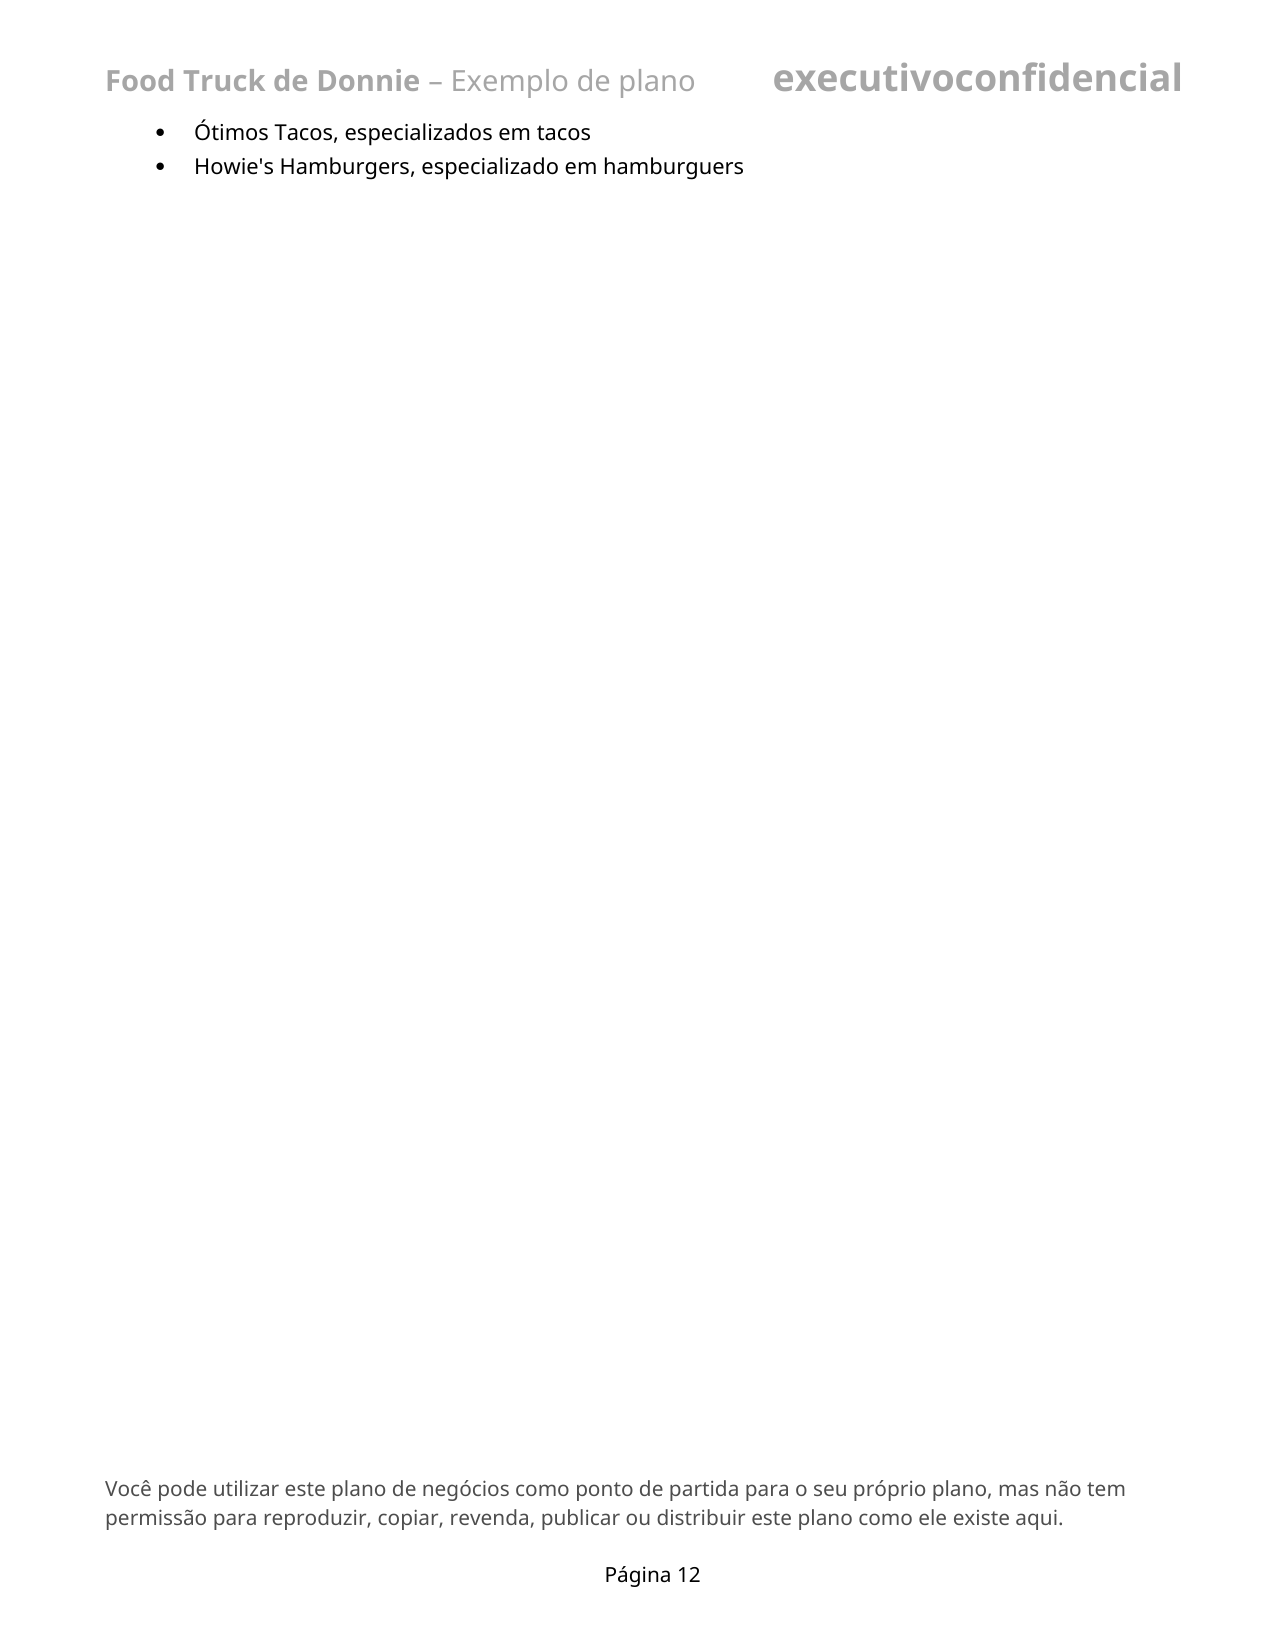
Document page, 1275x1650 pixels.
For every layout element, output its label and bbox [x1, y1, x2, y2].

table_header [104, 102, 1182, 229]
